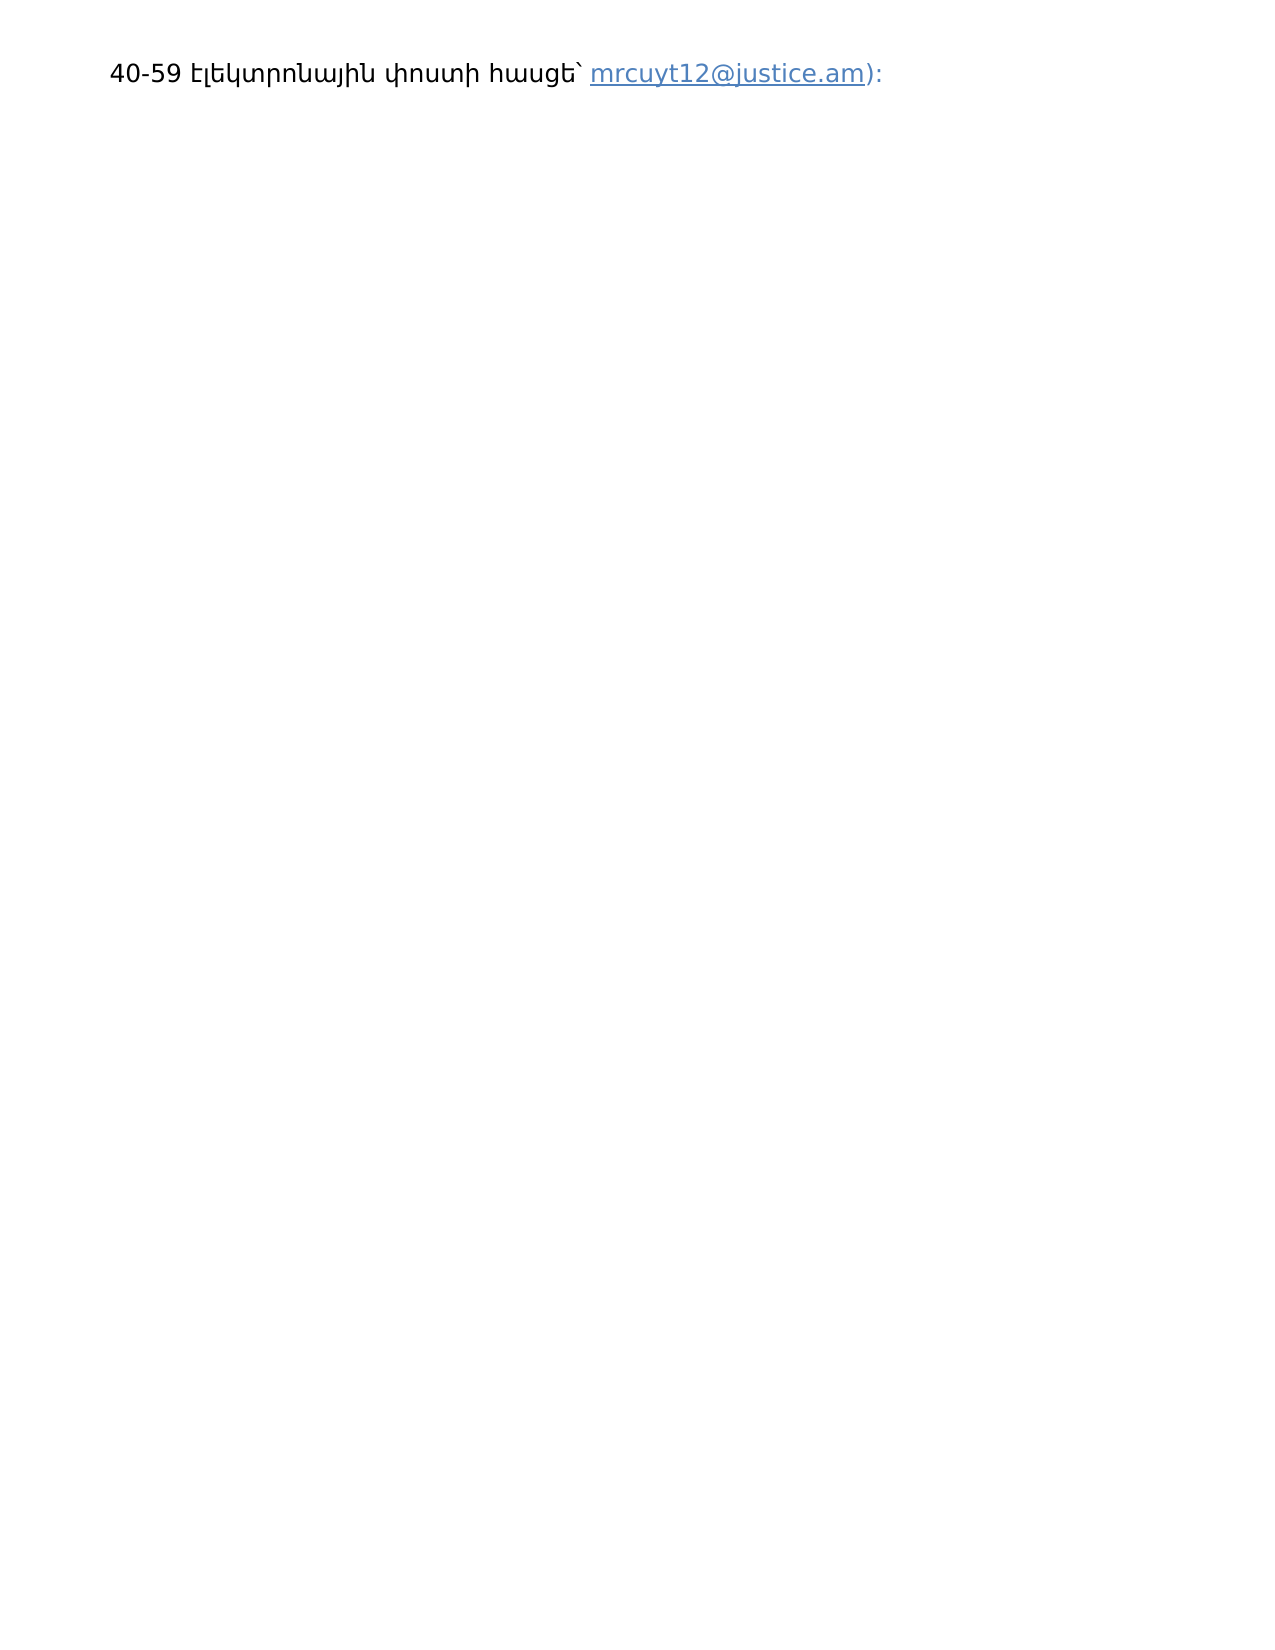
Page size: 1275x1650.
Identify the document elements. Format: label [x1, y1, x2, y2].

text [109, 59, 1205, 88]
